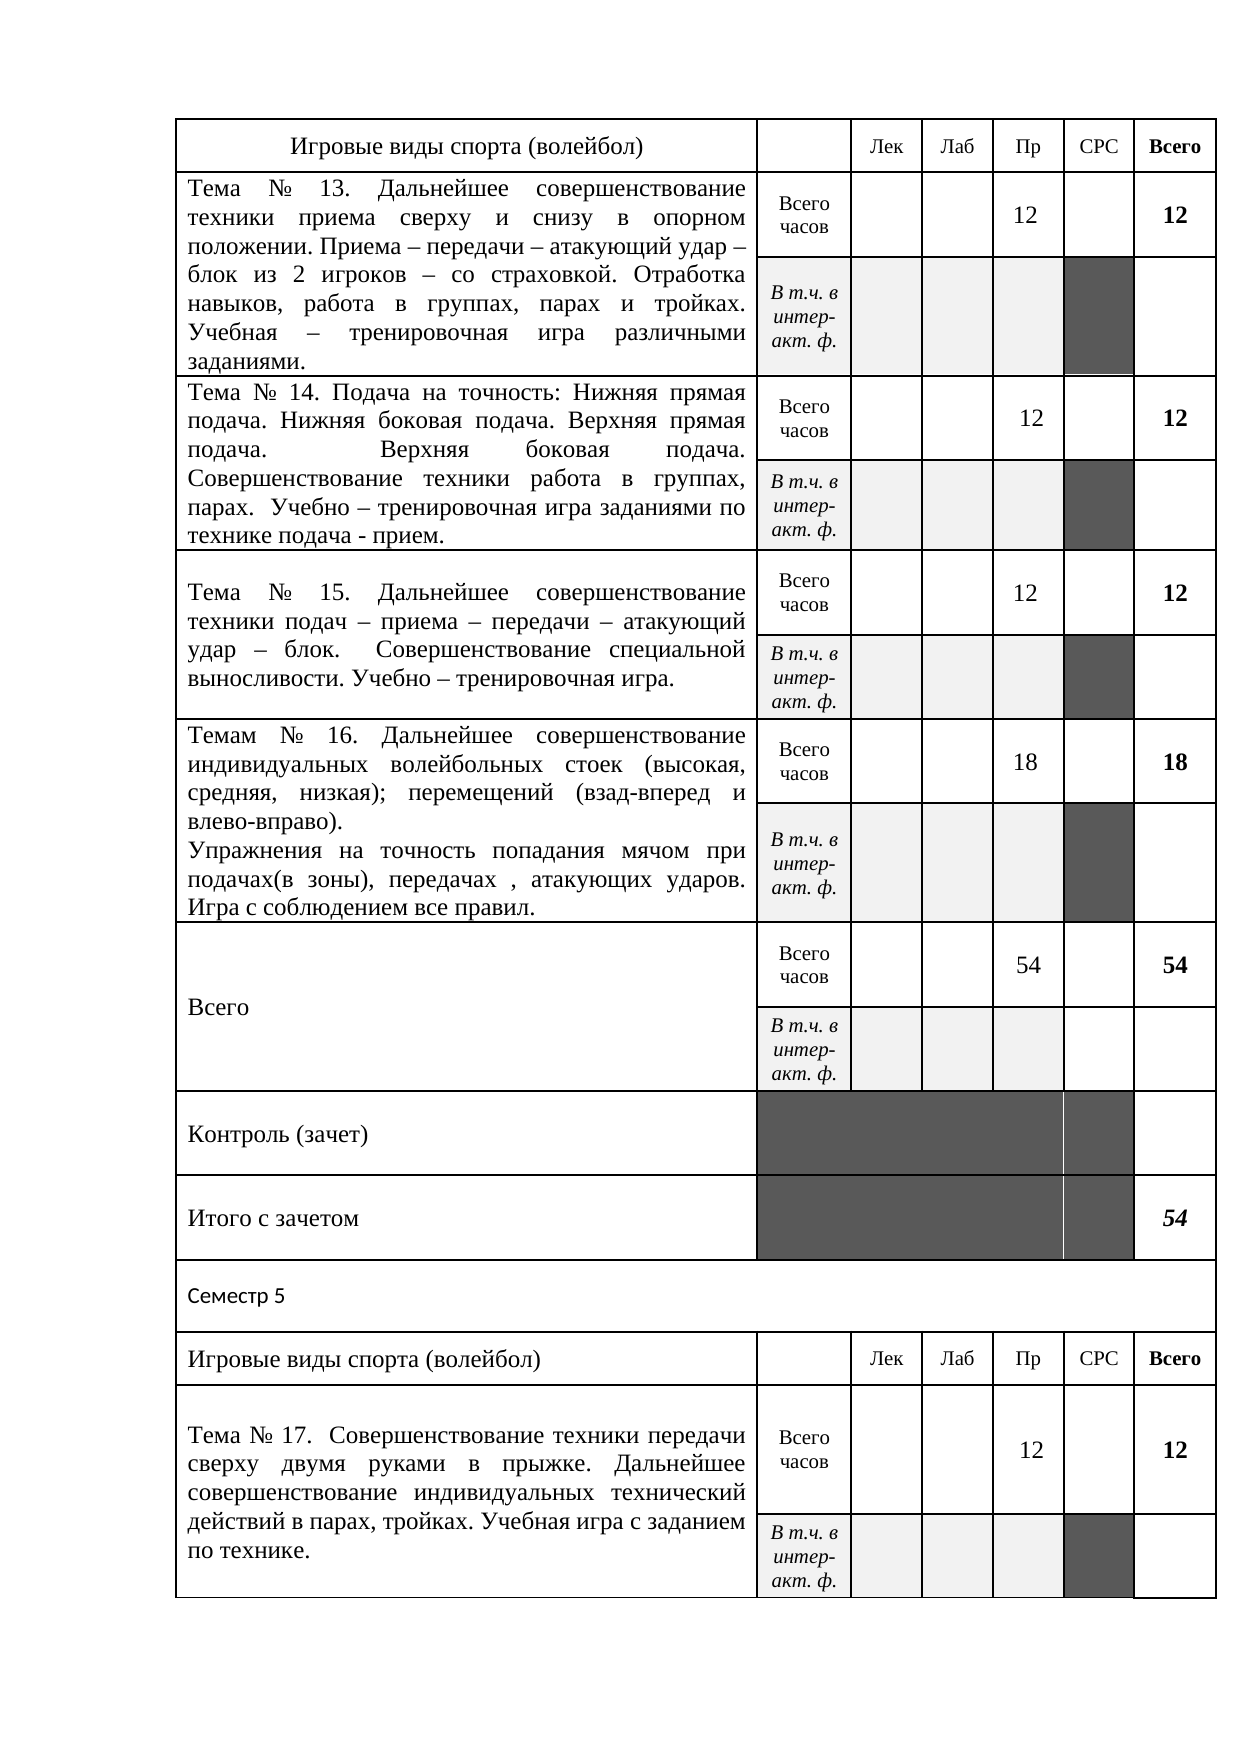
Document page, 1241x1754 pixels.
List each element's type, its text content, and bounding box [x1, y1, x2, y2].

table_cell [852, 636, 921, 718]
table_cell Всего часов [758, 923, 850, 1006]
table_cell 12 [994, 1386, 1063, 1513]
table_cell [852, 804, 921, 921]
table_cell Всего часов [758, 173, 850, 256]
table_cell [994, 461, 1063, 549]
table_cell [852, 377, 921, 459]
table_cell Тема № 15. Дальнейшее совершенствование техники подач – приема – передачи – атакующий удар – блок. Совершенствование специальной выносливости. Учебно – тренировочная игра. [177, 551, 756, 718]
table_cell В т.ч. в интер-акт. ф. [758, 804, 850, 921]
table_cell Всего [1135, 120, 1215, 171]
table_cell 12 [1135, 551, 1215, 633]
table_cell 54 [994, 923, 1063, 1006]
table_cell [1065, 804, 1133, 921]
table_cell [852, 551, 921, 633]
table_cell Всего [1135, 1333, 1215, 1384]
table_cell [923, 804, 992, 921]
table_cell [852, 1386, 921, 1513]
table_cell [1064, 1092, 1133, 1174]
table_cell [1135, 461, 1215, 549]
table_cell Пр [994, 1333, 1063, 1384]
table_cell [923, 636, 992, 718]
table_cell [923, 173, 992, 256]
table_cell [994, 804, 1063, 921]
table_cell [1065, 1515, 1133, 1597]
table_cell 12 [994, 377, 1063, 459]
table_cell [1065, 551, 1133, 633]
table_cell [923, 923, 992, 1006]
table_cell [923, 720, 992, 802]
table_cell [852, 461, 921, 549]
table_cell [758, 1176, 851, 1259]
table_cell Всего часов [758, 1386, 850, 1513]
table_cell [1135, 636, 1215, 718]
table_cell [994, 1008, 1063, 1090]
table_cell [805, 1092, 922, 1174]
table_cell [852, 258, 921, 374]
table_cell [758, 120, 850, 171]
table_cell [758, 1092, 805, 1174]
table_cell [1065, 720, 1133, 802]
table_cell [852, 173, 921, 256]
table_cell [994, 636, 1063, 718]
table_cell Игровые виды спорта (волейбол) [177, 1333, 756, 1384]
table_cell 12 [994, 551, 1063, 633]
table_cell Тема № 17. Совершенствование техники передачи сверху двумя руками в прыжке. Дальнейшее совершенствование индивидуальных технический действий в парах, тройках. Учебная игра с заданием по технике. [177, 1386, 756, 1597]
table_cell 12 [1135, 1386, 1215, 1513]
table_cell 54 [1135, 923, 1215, 1006]
table_cell Лаб [923, 120, 992, 171]
table_cell [1065, 173, 1133, 256]
table_cell [758, 1333, 850, 1384]
table_cell СРС [1065, 1333, 1133, 1384]
table_cell [923, 551, 992, 633]
table_cell [922, 1092, 993, 1174]
table_cell В т.ч. в интер-акт. ф. [758, 461, 850, 549]
table_cell [1135, 804, 1215, 921]
table_cell [923, 1008, 992, 1090]
table_cell 12 [1135, 377, 1215, 459]
table_cell Лек [852, 120, 921, 171]
table_cell [994, 1515, 1063, 1597]
table_cell [993, 1176, 1063, 1259]
table_cell [1065, 258, 1133, 374]
table_cell Темам № 16. Дальнейшее совершенствование индивидуальных волейбольных стоек (высокая, средняя, низкая); перемещений (взад-вперед и влево-вправо). Упражнения на точность попадания мячом при подачах(в зоны), передачах , атакующих ударов. Игра с соблюдением все правил. [177, 720, 756, 921]
table_cell [852, 720, 921, 802]
table_cell Всего часов [758, 720, 850, 802]
table_cell Пр [994, 120, 1063, 171]
table_cell 18 [994, 720, 1063, 802]
table_cell [922, 1176, 993, 1259]
table_cell [1065, 1386, 1133, 1513]
table_cell [923, 258, 992, 374]
table_cell [1135, 258, 1215, 374]
table_cell 18 [1135, 720, 1215, 802]
table_cell В т.ч. в интер-акт. ф. [758, 1008, 850, 1090]
table_cell [923, 461, 992, 549]
table_cell 12 [994, 173, 1063, 256]
table_cell [1135, 1515, 1215, 1597]
table_cell [852, 923, 921, 1006]
table_cell [1065, 1008, 1133, 1090]
table_cell [923, 377, 992, 459]
table_cell [1135, 1092, 1215, 1174]
table_cell 54 [1135, 1176, 1215, 1259]
table_cell Всего часов [758, 551, 850, 633]
table_cell Семестр 5 [177, 1261, 1215, 1331]
table_cell Тема № 14. Подача на точность: Нижняя прямая подача. Нижняя боковая подача. Верхняя прямая подача. Верхняя боковая подача. Совершенствование техники работа в группах, парах. Учебно – тренировочная игра заданиями по технике подача - прием. [177, 377, 756, 549]
table_cell [994, 258, 1063, 374]
table_cell Всего часов [758, 377, 850, 459]
table_cell [851, 1176, 922, 1259]
table_cell 12 [1135, 173, 1215, 256]
table_cell [993, 1092, 1063, 1174]
table_cell [1065, 923, 1133, 1006]
table_cell Итого с зачетом [177, 1176, 756, 1259]
table_cell [1065, 461, 1133, 549]
table_cell Контроль (зачет) [177, 1092, 756, 1174]
table_cell СРС [1065, 120, 1133, 171]
table_cell Игровые виды спорта (волейбол) [177, 120, 756, 171]
table_cell Тема № 13. Дальнейшее совершенствование техники приема сверху и снизу в опорном положении. Приема – передачи – атакующий удар – блок из 2 игроков – со страховкой. Отработка навыков, работа в группах, парах и тройках. Учебная – тренировочная игра различными заданиями. [177, 173, 756, 374]
table_cell Всего [177, 923, 756, 1090]
table_cell [1065, 377, 1133, 459]
table_cell [852, 1008, 921, 1090]
table_cell В т.ч. в интер-акт. ф. [758, 636, 850, 718]
table_cell Лаб [923, 1333, 992, 1384]
table_cell В т.ч. в интер-акт. ф. [758, 1515, 850, 1597]
table_cell Лек [852, 1333, 921, 1384]
table_cell [852, 1515, 921, 1597]
table_cell [923, 1386, 992, 1513]
table_cell [1065, 636, 1133, 718]
table_cell [923, 1515, 992, 1597]
table_cell [1064, 1176, 1133, 1259]
table_cell В т.ч. в интер-акт. ф. [758, 258, 850, 374]
table_cell [1135, 1008, 1215, 1090]
